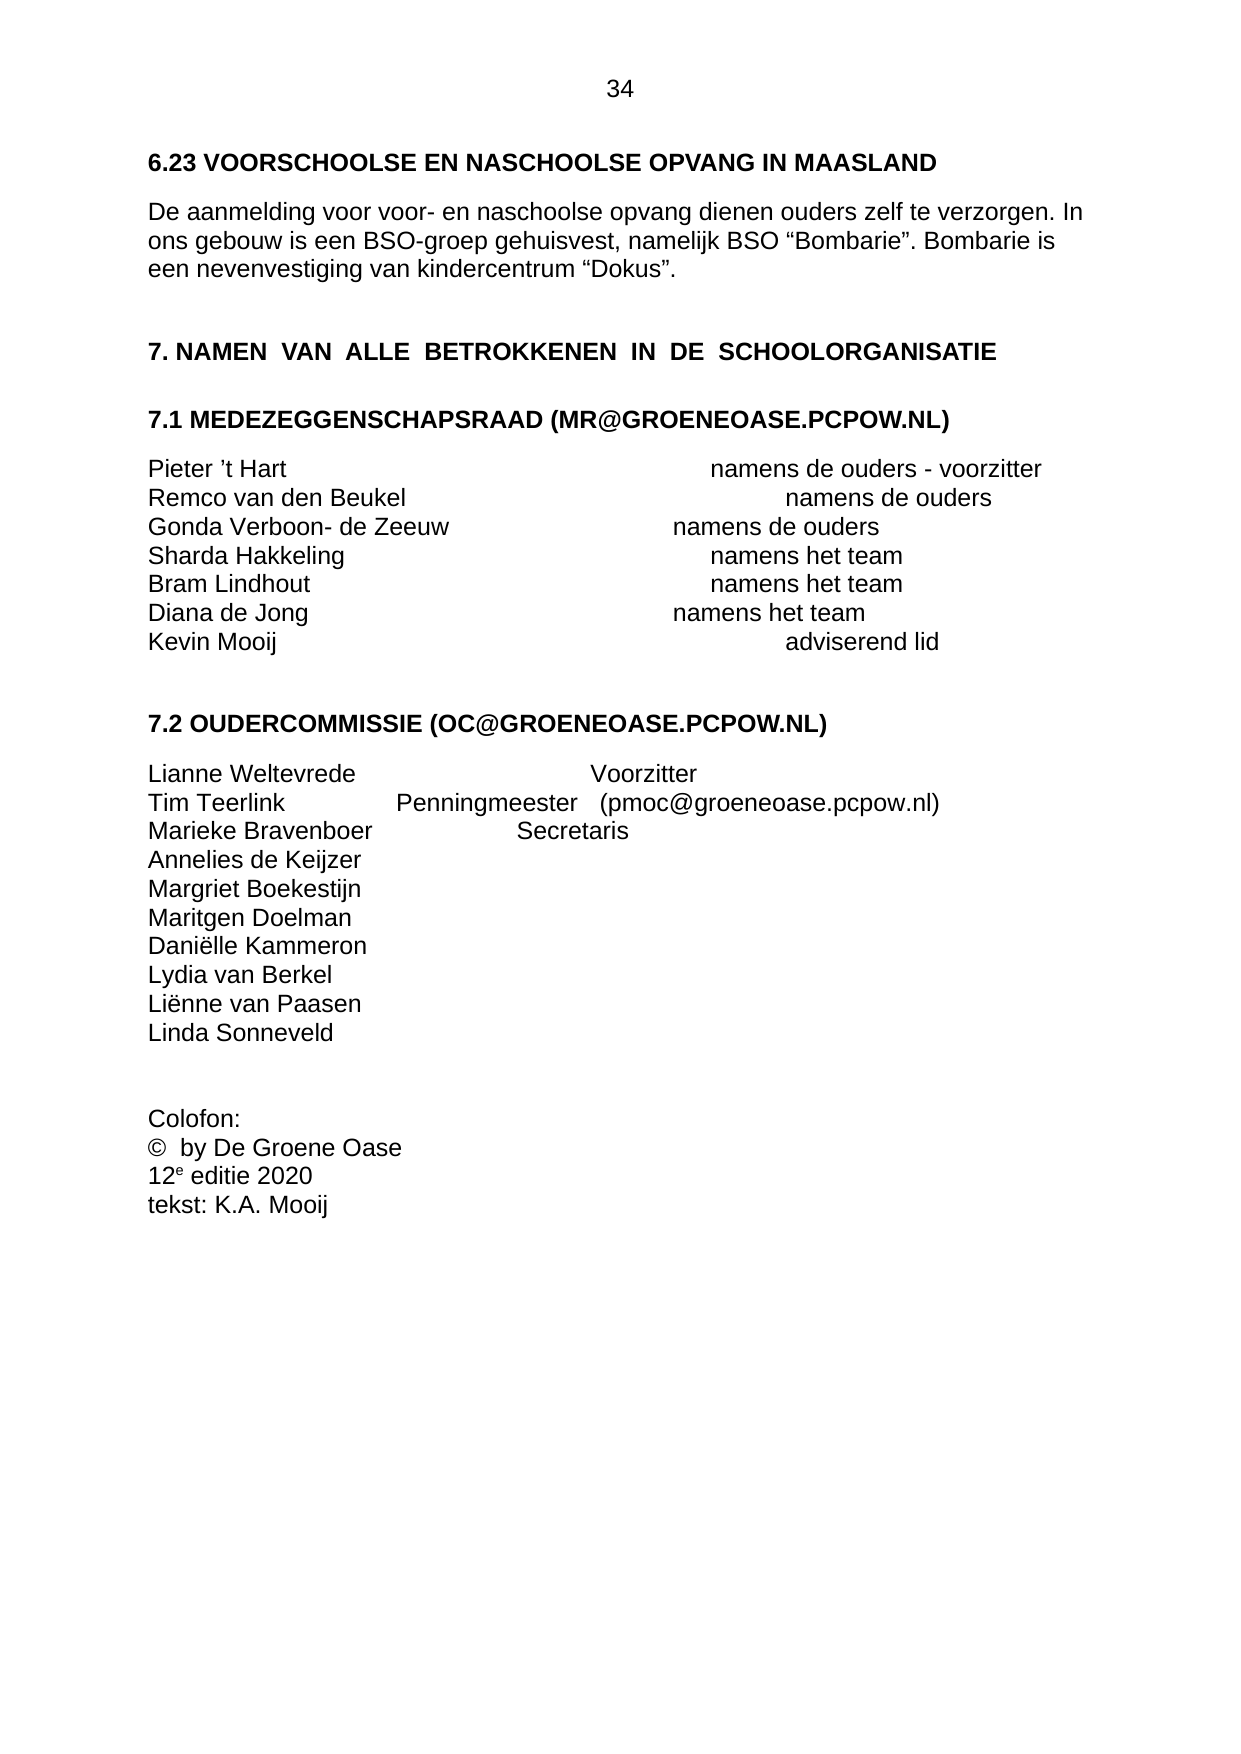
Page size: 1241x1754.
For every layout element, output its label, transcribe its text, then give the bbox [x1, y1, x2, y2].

text Tim Teerlink Penningmeester (pmoc@groeneoase.pcpow.nl) [148, 788, 1093, 816]
text Liënne van Paasen [148, 989, 1093, 1018]
text Margriet Boekestijn [148, 874, 1093, 903]
text Kevin Mooij adviserend lid [148, 627, 1093, 656]
text Linda Sonneveld [148, 1018, 1093, 1046]
text © by De Groene Oase [148, 1133, 1093, 1161]
text Gonda Verboon- de Zeeuw namens de ouders [148, 512, 1093, 541]
text Colofon: [148, 1104, 1093, 1133]
subtitle 7. NAMEN VAN ALLE BETROKKENEN IN DE schoolorganisatie [148, 337, 1093, 366]
subtitle 7.1 Medezeggenschapsraad (mr@groeneoase.pcpow.nl) [148, 405, 1093, 434]
text De aanmelding voor voor- en naschoolse opvang dienen ouders zelf te verzorgen. In ons gebouw is een BSO-groep gehuisvest, namelijk BSO “Bombarie”. Bombarie is een nevenvestiging van kindercentrum “Dokus”. [148, 197, 1093, 283]
text Annelies de Keijzer [148, 845, 1093, 874]
text Daniëlle Kammeron [148, 931, 1093, 960]
text Diana de Jong namens het team [148, 598, 1093, 627]
text Sharda Hakkeling namens het team [148, 541, 1093, 569]
text Pieter ’t Hart namens de ouders - voorzitter [148, 454, 1093, 483]
text Remco van den Beukel namens de ouders [148, 483, 1093, 512]
text Maritgen Doelman [148, 903, 1093, 931]
subtitle 6.23 Voorschoolse en Naschoolse opvang in Maasland [148, 148, 1093, 176]
text tekst: K.A. Mooij [148, 1190, 1093, 1219]
text Lydia van Berkel [148, 960, 1093, 989]
text Lianne Weltevrede Voorzitter [148, 759, 1093, 788]
subtitle 7.2 Oudercommissie (oc@GROENEOASE.PCPOW.NL) [148, 709, 1093, 738]
text 12e editie 2020 [148, 1161, 1093, 1190]
text Marieke Bravenboer Secretaris [148, 816, 1093, 845]
text Bram Lindhout namens het team [148, 569, 1093, 598]
